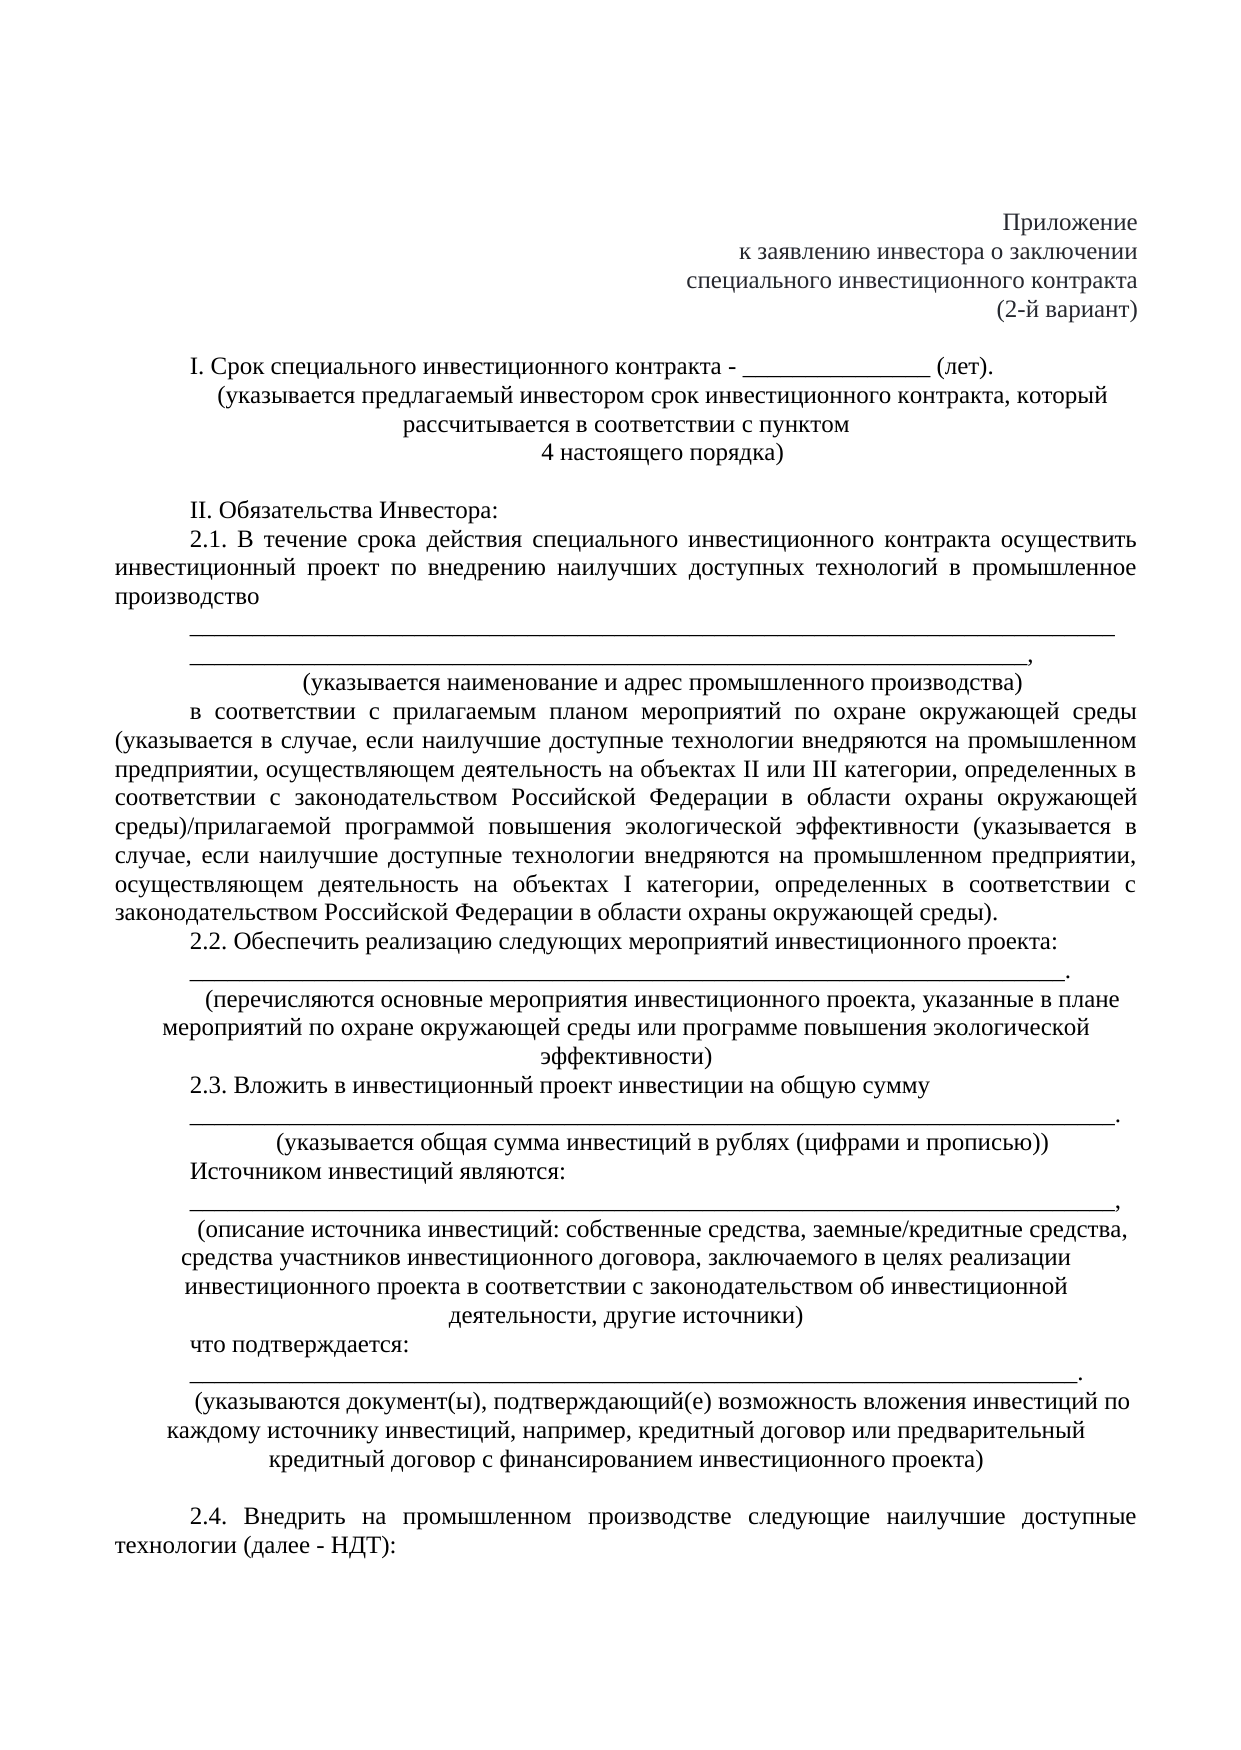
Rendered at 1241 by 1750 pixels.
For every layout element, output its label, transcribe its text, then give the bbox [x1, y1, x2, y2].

text ___________________________________________________________________, [114, 639, 1138, 667]
text (указывается предлагаемый инвестором срок инвестиционного контракта, который рассчитывается в соответствии с пунктом [114, 380, 1138, 437]
text I. Срок специального инвестиционного контракта - _______________ (лет). [114, 351, 1138, 380]
text (описание источника инвестиций: собственные средства, заемные/кредитные средства, средства участников инвестиционного договора, заключаемого в целях реализации инвестиционного проекта в соответствии с законодательством об инвестиционной деятельности, другие источники) [114, 1214, 1138, 1329]
text что подтверждается: [114, 1329, 1138, 1357]
text 2.4. Внедрить на промышленном производстве следующие наилучшие доступные технологии (далее - НДТ): [114, 1501, 1138, 1559]
text (указывается общая сумма инвестиций в рублях (цифрами и прописью)) [114, 1127, 1138, 1156]
text 2.2. Обеспечить реализацию следующих мероприятий инвестиционного проекта: [114, 926, 1138, 955]
text (указываются документ(ы), подтверждающий(е) возможность вложения инвестиций по каждому источнику инвестиций, например, кредитный договор или предварительный кредитный договор с финансированием инвестиционного проекта) [114, 1386, 1138, 1472]
text _______________________________________________________________________. [114, 1357, 1138, 1386]
text __________________________________________________________________________ [114, 610, 1138, 639]
text Приложение к заявлению инвестора о заключении специального инвестиционного контракта (2-й вариант) [114, 207, 1138, 322]
text __________________________________________________________________________. [114, 1099, 1138, 1127]
text II. Обязательства Инвестора: [114, 495, 1138, 524]
text в соответствии с прилагаемым планом мероприятий по охране окружающей среды (указывается в случае, если наилучшие доступные технологии внедряются на промышленном предприятии, осуществляющем деятельность на объектах II или III категории, определенных в соответствии с законодательством Российской Федерации в области охраны окружающей среды)/прилагаемой программой повышения экологической эффективности (указывается в случае, если наилучшие доступные технологии внедряются на промышленном предприятии, осуществляющем деятельность на объектах I категории, определенных в соответствии с законодательством Российской Федерации в области охраны окружающей среды). [114, 696, 1138, 926]
text (перечисляются основные мероприятия инвестиционного проекта, указанные в плане мероприятий по охране окружающей среды или программе повышения экологической эффективности) [114, 984, 1138, 1070]
text 4 настоящего порядка) [114, 437, 1138, 466]
text 2.3. Вложить в инвестиционный проект инвестиции на общую сумму [114, 1070, 1138, 1099]
text Источником инвестиций являются: [114, 1156, 1138, 1185]
text 2.1. В течение срока действия специального инвестиционного контракта осуществить инвестиционный проект по внедрению наилучших доступных технологий в промышленное производство [114, 524, 1138, 610]
text (указывается наименование и адрес промышленного производства) [114, 667, 1138, 696]
text __________________________________________________________________________, [114, 1185, 1138, 1214]
text ______________________________________________________________________. [114, 955, 1138, 984]
